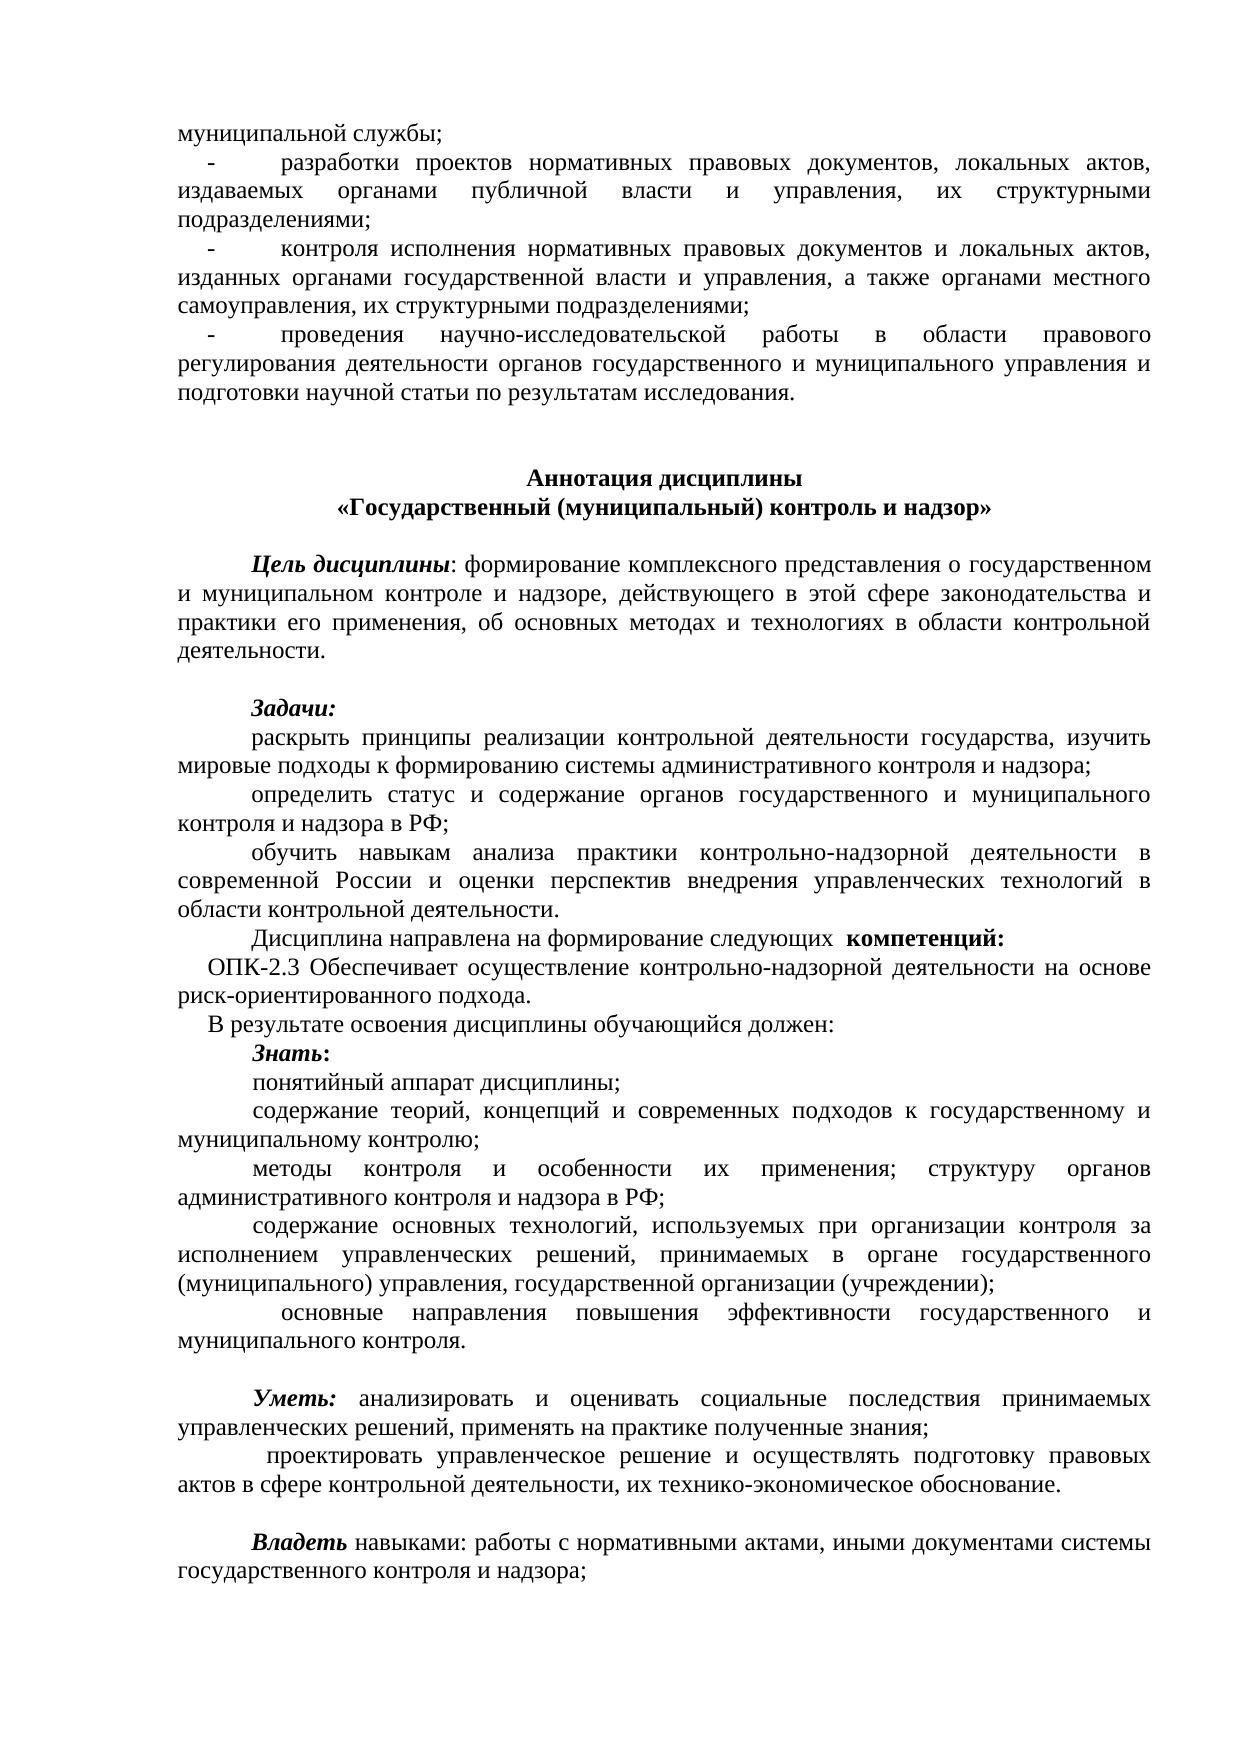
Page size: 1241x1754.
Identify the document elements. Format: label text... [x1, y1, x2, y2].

text Владеть навыками: работы с нормативными актами, иными документами системы государственного контроля и надзора; [177, 1527, 1152, 1584]
list проведения научно-исследовательской работы в области правового регулирования деятельности органов государственного и муниципального управления и подготовки научной статьи по результатам исследования. [177, 319, 1152, 406]
text ОПК-2.3 Обеспечивает осуществление контрольно-надзорной деятельности на основе риск-ориентированного подхода. [177, 952, 1152, 1009]
text раскрыть принципы реализации контрольной деятельности государства, изучить мировые подходы к формированию системы административного контроля и надзора; [177, 722, 1152, 779]
text проектировать управленческое решение и осуществлять подготовку правовых актов в сфере контрольной деятельности, их технико-экономическое обоснование. [177, 1441, 1152, 1498]
text основные направления повышения эффективности государственного и муниципального контроля. [177, 1297, 1152, 1354]
text содержание теорий, концепций и современных подходов к государственному и муниципальному контролю; [177, 1096, 1152, 1153]
text Задачи: [177, 693, 1152, 722]
text методы контроля и особенности их применения; структуру органов административного контроля и надзора в РФ; [177, 1153, 1152, 1211]
text В результате освоения дисциплины обучающийся должен: [177, 1009, 1152, 1038]
list разработки проектов нормативных правовых документов, локальных актов, издаваемых органами публичной власти и управления, их структурными подразделениями; [177, 147, 1152, 233]
text Аннотация дисциплины [177, 463, 1152, 492]
text понятийный аппарат дисциплины; [177, 1067, 1152, 1096]
text Уметь: анализировать и оценивать социальные последствия принимаемых управленческих решений, применять на практике полученные знания; [177, 1383, 1152, 1441]
text содержание основных технологий, используемых при организации контроля за исполнением управленческих решений, принимаемых в органе государственного (муниципального) управления, государственной организации (учреждении); [177, 1211, 1152, 1297]
text Знать: [177, 1038, 1152, 1067]
text обучить навыкам анализа практики контрольно-надзорной деятельности в современной России и оценки перспектив внедрения управленческих технологий в области контрольной деятельности. [177, 837, 1152, 923]
text определить статус и содержание органов государственного и муниципального контроля и надзора в РФ; [177, 779, 1152, 837]
text «Государственный (муниципальный) контроль и надзор» [177, 492, 1152, 521]
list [177, 118, 1152, 147]
text Дисциплина направлена на формирование следующих компетенций: [177, 923, 1152, 952]
list контроля исполнения нормативных правовых документов и локальных актов, изданных органами государственной власти и управления, а также органами местного самоуправления, их структурными подразделениями; [177, 233, 1152, 319]
text Цель дисциплины: формирование комплексного представления о государственном и муниципальном контроле и надзоре, действующего в этой сфере законодательства и практики его применения, об основных методах и технологиях в области контрольной деятельности. [177, 549, 1152, 664]
